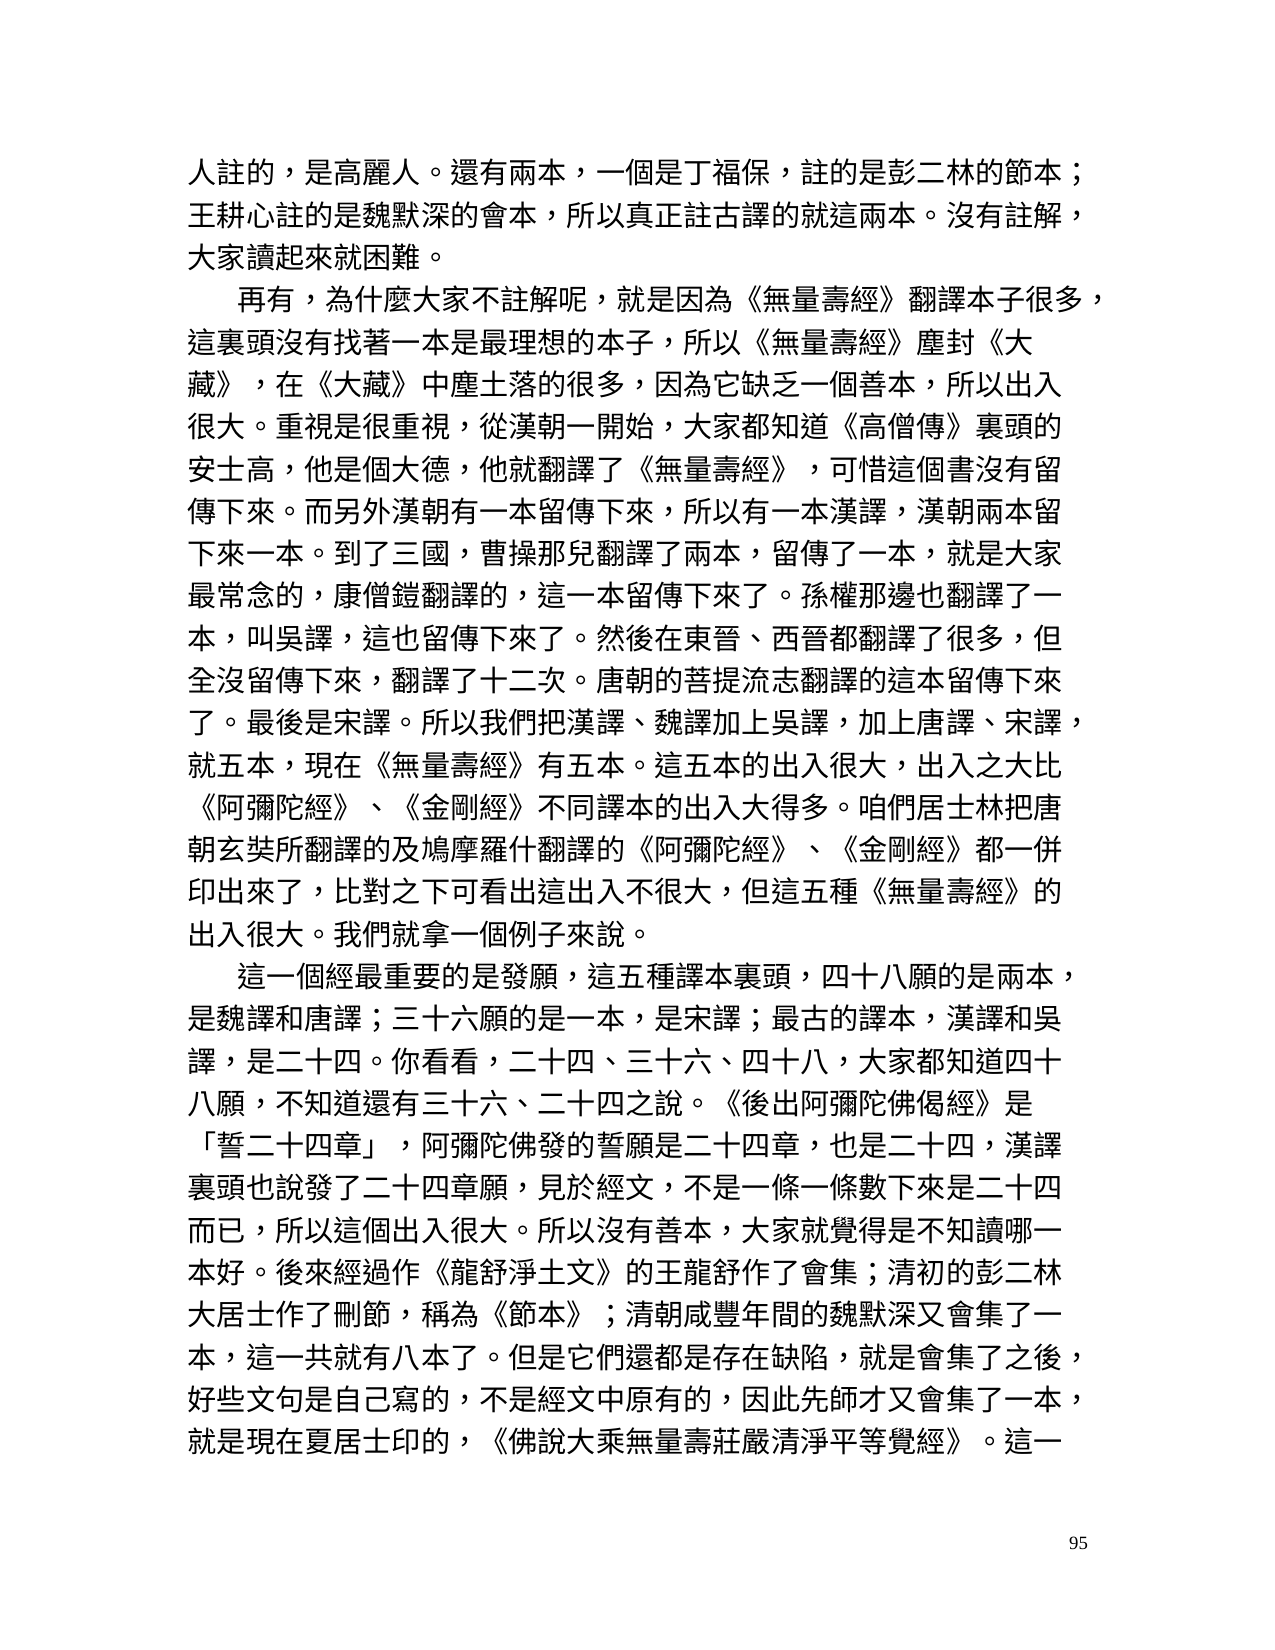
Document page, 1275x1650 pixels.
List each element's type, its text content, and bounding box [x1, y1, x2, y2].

text 再有，為什麼大家不註解呢，就是因為《無量壽經》翻譯本子很多，這裏頭沒有找著一本是最理想的本子，所以《無量壽經》塵封《大藏》，在《大藏》中塵土落的很多，因為它缺乏一個善本，所以出入很大。重視是很重視，從漢朝一開始，大家都知道《高僧傳》裏頭的安士高，他是個大德，他就翻譯了《無量壽經》，可惜這個書沒有留傳下來。而另外漢朝有一本留傳下來，所以有一本漢譯，漢朝兩本留下來一本。到了三國，曹操那兒翻譯了兩本，留傳了一本，就是大家最常念的，康僧鎧翻譯的，這一本留傳下來了。孫權那邊也翻譯了一本，叫吳譯，這也留傳下來了。然後在東晉、西晉都翻譯了很多，但全沒留傳下來，翻譯了十二次。唐朝的菩提流志翻譯的這本留傳下來了。最後是宋譯。所以我們把漢譯、魏譯加上吳譯，加上唐譯、宋譯，就五本，現在《無量壽經》有五本。這五本的出入很大，出入之大比《阿彌陀經》、《金剛經》不同譯本的出入大得多。咱們居士林把唐朝玄奘所翻譯的及鳩摩羅什翻譯的《阿彌陀經》、《金剛經》都一併印出來了，比對之下可看出這出入不很大，但這五種《無量壽經》的出入很大。我們就拿一個例子來說。 [187, 277, 1087, 953]
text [187, 150, 1087, 277]
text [187, 953, 1087, 1461]
